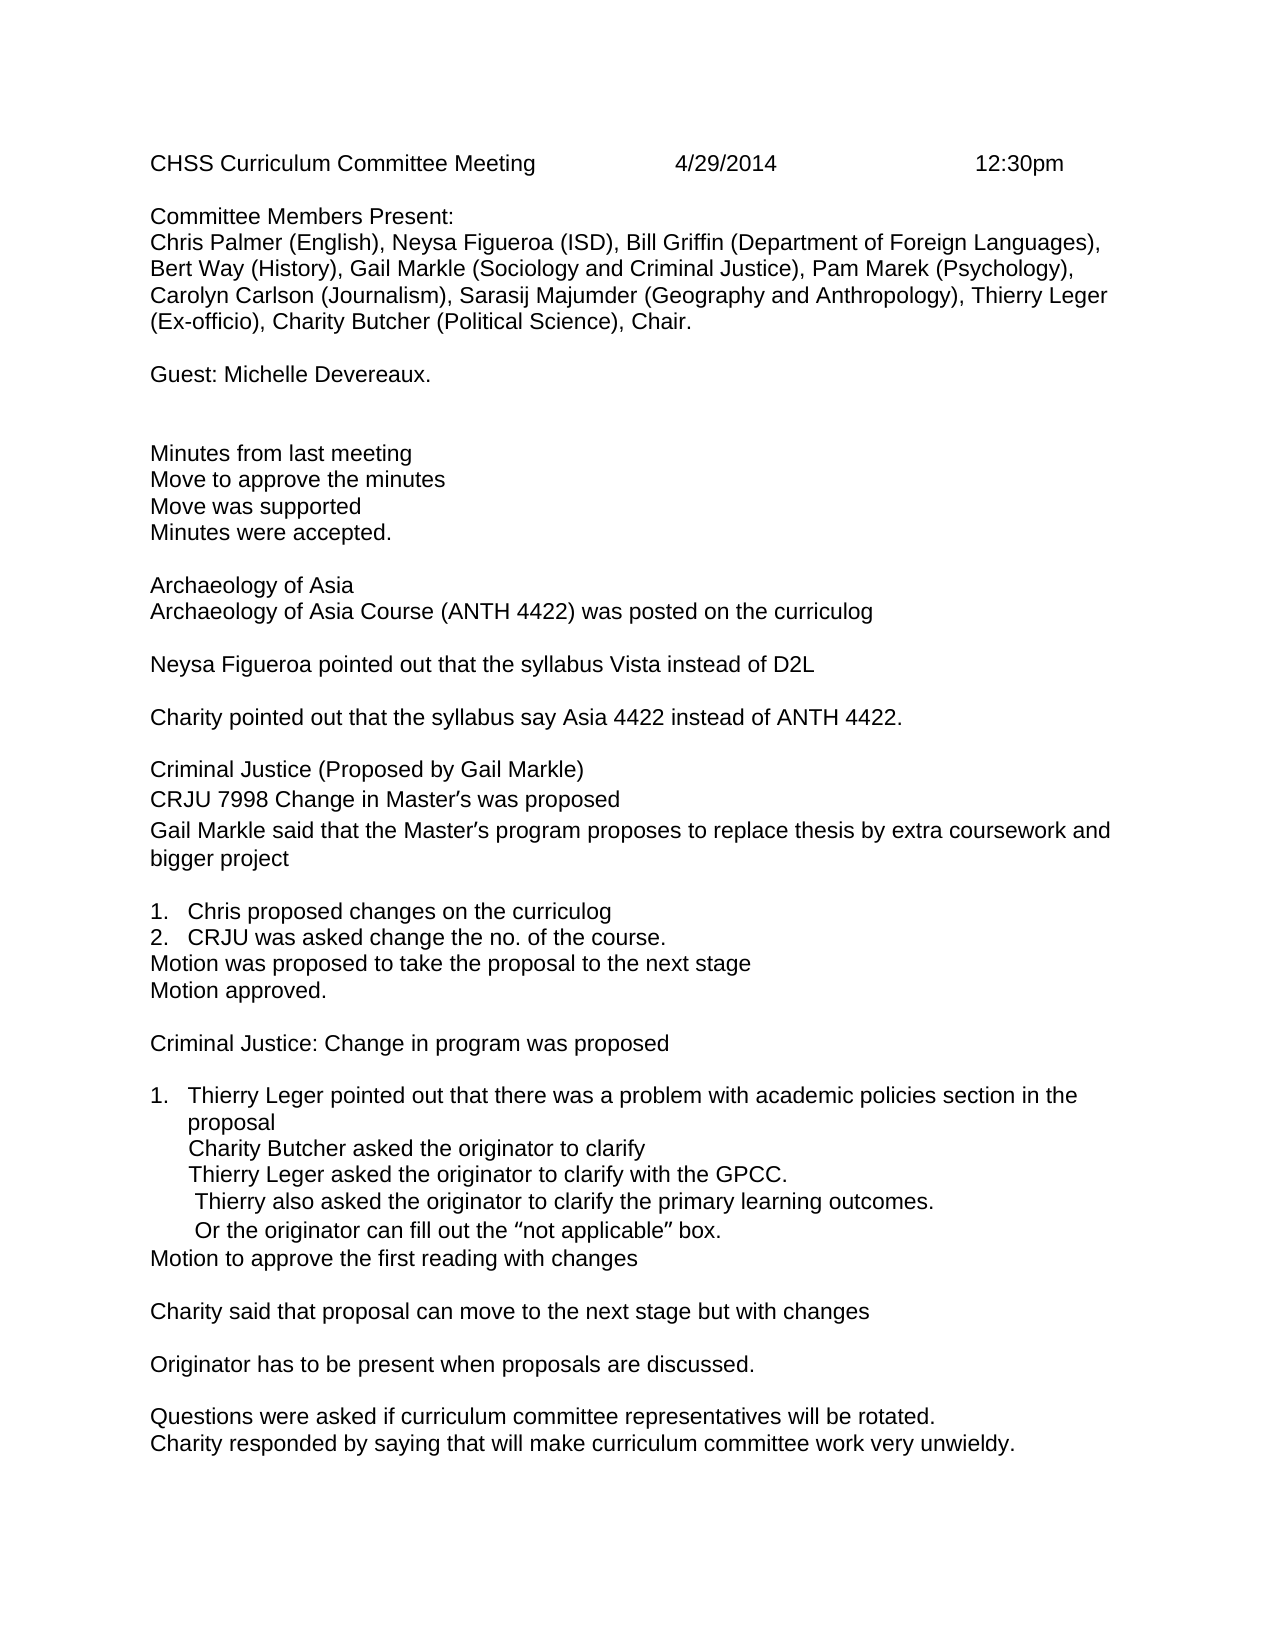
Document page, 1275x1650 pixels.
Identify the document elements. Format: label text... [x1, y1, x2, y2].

text Charity said that proposal can move to the next stage but with changes [150, 1298, 1125, 1324]
text Thierry Leger asked the originator to clarify with the GPCC. [150, 1161, 1125, 1188]
text CRJU 7998 Change in Master’s was proposed [150, 782, 1125, 814]
text Move to approve the minutes [150, 466, 1125, 493]
text Archaeology of Asia Course (ANTH 4422) was posted on the curriculog [150, 598, 1125, 624]
text Charity responded by saying that will make curriculum committee work very unwieldy. [150, 1430, 1125, 1456]
text Move was supported [150, 493, 1125, 519]
text Neysa Figueroa pointed out that the syllabus Vista instead of D2L [150, 651, 1125, 677]
text Archaeology of Asia [150, 572, 1125, 598]
list Thierry Leger pointed out that there was a problem with academic policies section in the proposal [150, 1082, 1125, 1135]
text Questions were asked if curriculum committee representatives will be rotated. [150, 1403, 1125, 1430]
text Guest: Michelle Devereaux. [150, 361, 1125, 387]
list CRJU was asked change the no. of the course. [150, 924, 1125, 950]
text Charity Butcher asked the originator to clarify [150, 1135, 1125, 1161]
text Criminal Justice (Proposed by Gail Markle) [150, 756, 1125, 782]
text Chris Palmer (English), Neysa Figueroa (ISD), Bill Griffin (Department of Foreign Languages), Bert Way (History), Gail Markle (Sociology and Criminal Justice), Pam Marek (Psychology), Carolyn Carlson (Journalism), Sarasij Majumder (Geography and Anthropology), Thierry Leger (Ex-officio), Charity Butcher (Political Science), Chair. [150, 229, 1125, 334]
text Motion approved. [150, 977, 1125, 1003]
text Committee Members Present: [150, 203, 1125, 229]
list Chris proposed changes on the curriculog [150, 898, 1125, 924]
text Motion was proposed to take the proposal to the next stage [150, 950, 1125, 977]
text CHSS Curriculum Committee Meeting 4/29/2014 12:30pm [150, 150, 1125, 176]
text Charity pointed out that the syllabus say Asia 4422 instead of ANTH 4422. [150, 703, 1125, 730]
text Gail Markle said that the Master’s program proposes to replace thesis by extra coursework and bigger project [150, 814, 1125, 871]
text Criminal Justice: Change in program was proposed [150, 1029, 1125, 1056]
text Or the originator can fill out the “not applicable” box. [150, 1214, 1125, 1245]
text Motion to approve the first reading with changes [150, 1245, 1125, 1272]
text Originator has to be present when proposals are discussed. [150, 1351, 1125, 1377]
text Thierry also asked the originator to clarify the primary learning outcomes. [150, 1188, 1125, 1214]
text Minutes were accepted. [150, 519, 1125, 545]
text Minutes from last meeting [150, 440, 1125, 466]
